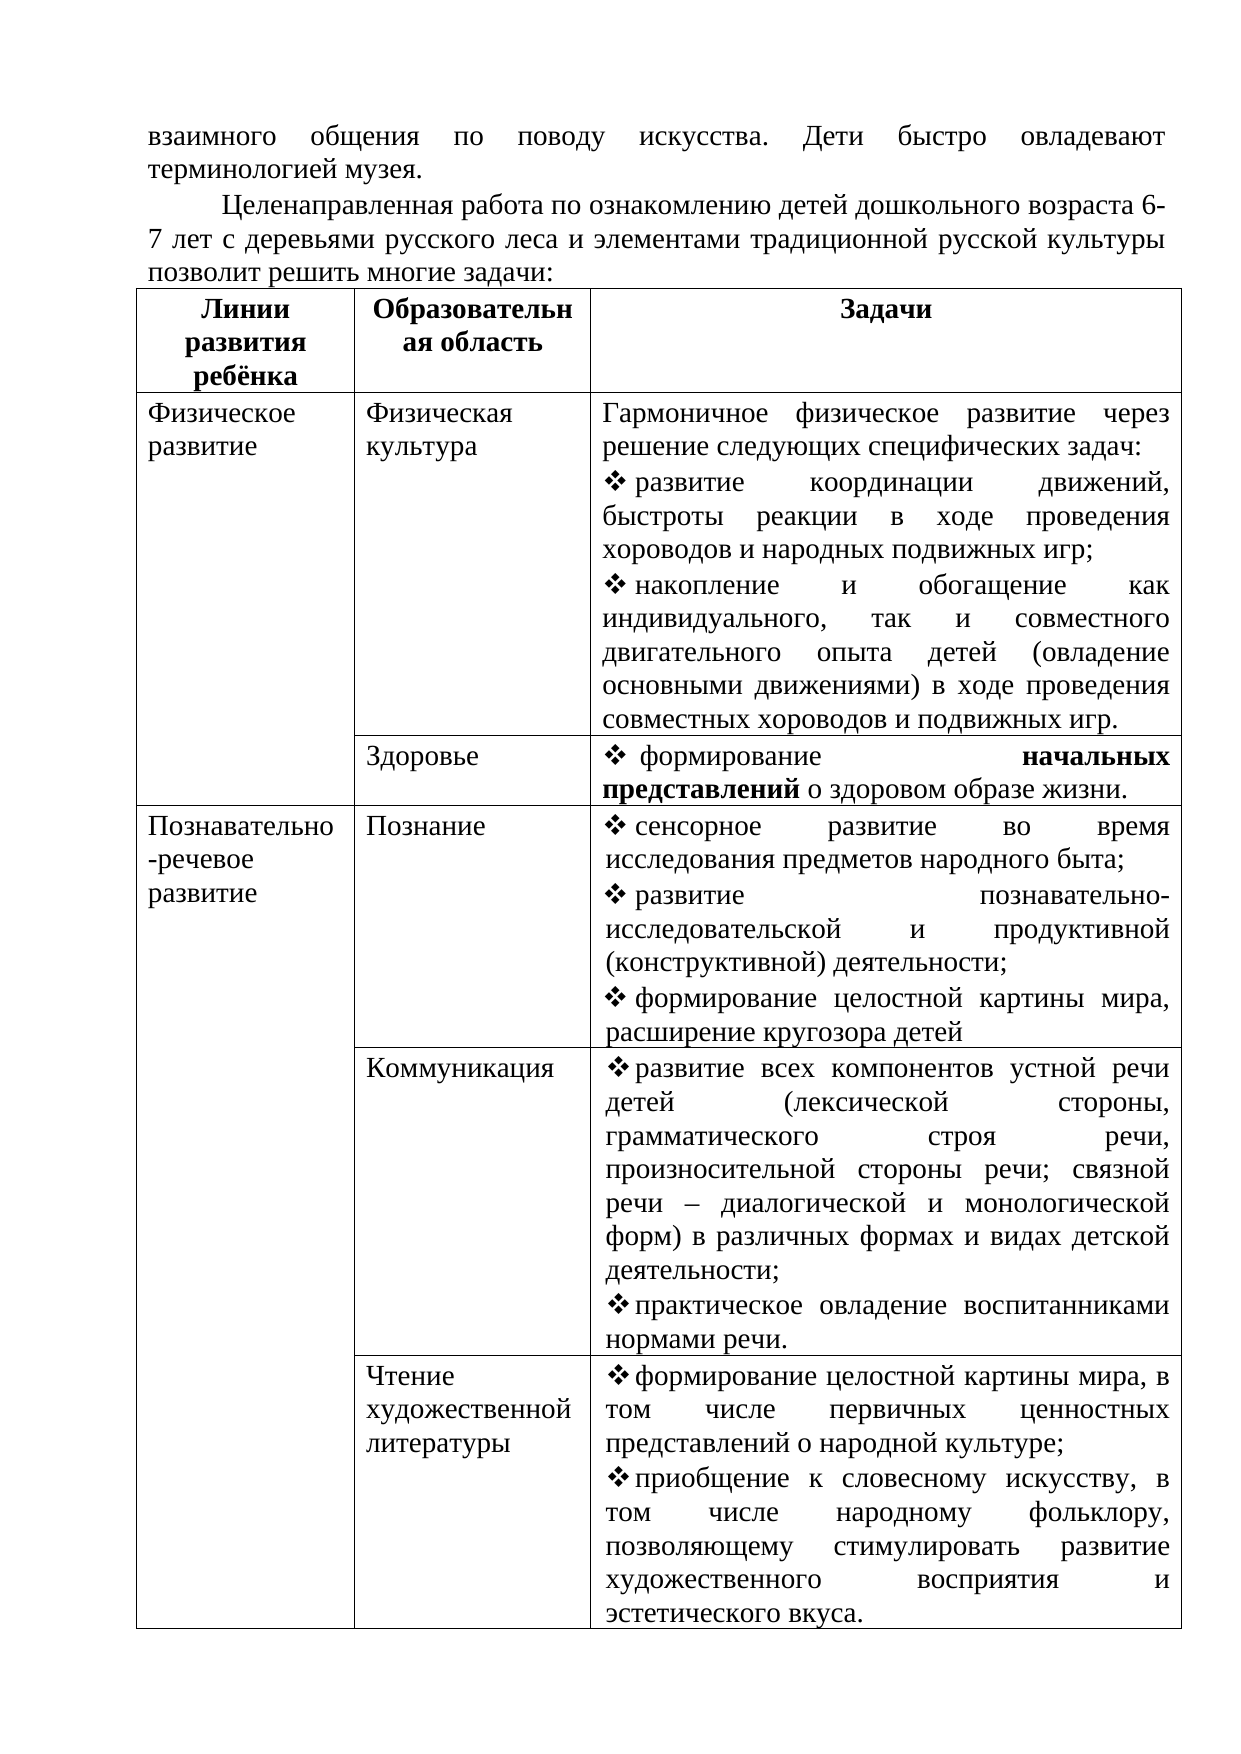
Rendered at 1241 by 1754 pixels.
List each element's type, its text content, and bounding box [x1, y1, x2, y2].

table_cell Познание [355, 806, 590, 1047]
table_cell сенсорное развитие во время исследования предметов народного быта; развитие познавательно-исследовательской и продуктивной (конструктивной) деятельности; формирование целостной картины мира, расширение кругозора детей [591, 806, 1181, 1047]
table_cell Физическое развитие [137, 393, 354, 805]
table_cell Коммуникация [355, 1048, 590, 1354]
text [148, 118, 1167, 185]
table_cell Гармоничное физическое развитие через решение следующих специфических задач: развитие координации движений, быстроты реакции в ходе проведения хороводов и народных подвижных игр; накопление и обогащение как индивидуального, так и совместного двигательного опыта детей (овладение основными движениями) в ходе проведения совместных хороводов и подвижных игр. [591, 393, 1181, 734]
table_cell Физическая культура [355, 393, 590, 734]
table_cell Здоровье [355, 736, 590, 805]
table_header Линии развития ребёнка [137, 289, 354, 392]
table_cell формирование целостной картины мира, в том числе первичных ценностных представлений о народной культуре; приобщение к словесному искусству, в том числе народному фольклору, позволяющему стимулировать развитие художественного восприятия и эстетического вкуса. [591, 1356, 1181, 1628]
table_cell развитие всех компонентов устной речи детей (лексической стороны, грамматического строя речи, произносительной стороны речи; связной речи – диалогической и монологической форм) в различных формах и видах детской деятельности; практическое овладение воспитанниками нормами речи. [591, 1048, 1181, 1354]
text Целенаправленная работа по ознакомлению детей дошкольного возраста 6-7 лет с деревьями русского леса и элементами традиционной русской культуры позволит решить многие задачи: [148, 187, 1167, 288]
table_cell Чтение художественной литературы [355, 1356, 590, 1628]
table_cell формирование начальных представлений о здоровом образе жизни. [591, 736, 1181, 805]
table_header Задачи [591, 289, 1181, 392]
table_header Образовательная область [355, 289, 590, 392]
table_cell Познавательно-речевое развитие [137, 806, 354, 1628]
